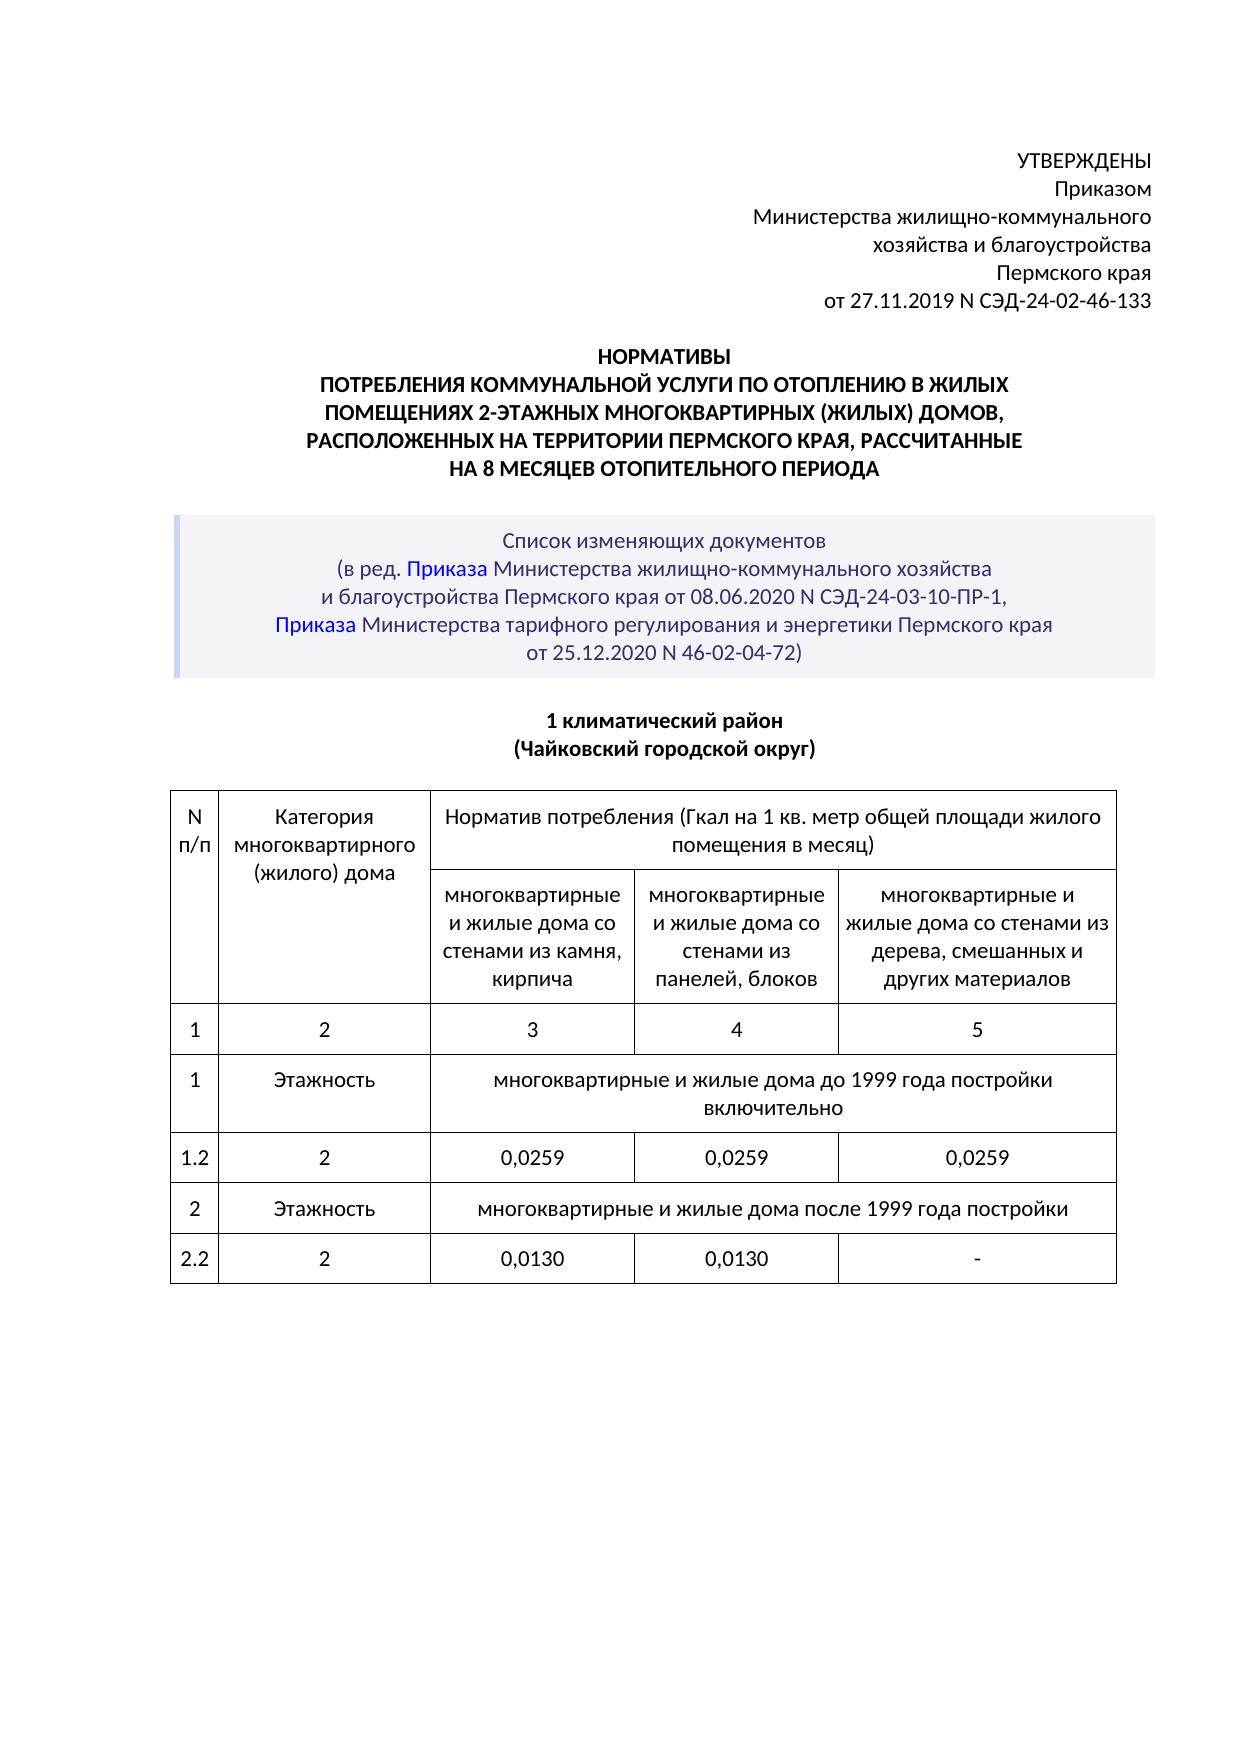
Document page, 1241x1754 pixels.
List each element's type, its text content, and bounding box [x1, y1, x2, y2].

table_header N п/п [171, 791, 218, 1003]
table_cell 1 [171, 1004, 218, 1053]
table_cell 2 [219, 1133, 430, 1182]
table_cell 2 [219, 1004, 430, 1053]
table_cell 5 [839, 1004, 1116, 1053]
table_cell 0,0259 [431, 1133, 634, 1182]
table_header Список изменяющих документов (в ред. Приказа Министерства жилищно-коммунального хозяйства и благоустройства Пермского края от 08.06.2020 N СЭД-24-03-10-ПР-1, Приказа Министерства тарифного регулирования и энергетики Пермского края от 25.12.2020 N 46-02-04-72) [180, 515, 1149, 678]
table_cell 0,0130 [431, 1234, 634, 1283]
table_cell 3 [431, 1004, 634, 1053]
table_cell 2 [171, 1183, 218, 1232]
table_cell 1.2 [171, 1133, 218, 1182]
table_cell 2.2 [171, 1234, 218, 1283]
table_cell многоквартирные и жилые дома со стенами из камня, кирпича [431, 870, 634, 1003]
title ПОТРЕБЛЕНИЯ КОММУНАЛЬНОЙ УСЛУГИ ПО ОТОПЛЕНИЮ В ЖИЛЫХ [177, 370, 1152, 398]
table_cell многоквартирные и жилые дома со стенами из дерева, смешанных и других материалов [839, 870, 1116, 1003]
table_header Категория многоквартирного (жилого) дома [219, 791, 430, 1003]
table_cell Этажность [219, 1055, 430, 1132]
title ПОМЕЩЕНИЯХ 2-ЭТАЖНЫХ МНОГОКВАРТИРНЫХ (ЖИЛЫХ) ДОМОВ, [177, 398, 1152, 426]
table_cell 4 [635, 1004, 838, 1053]
text Пермского края [177, 258, 1152, 286]
table_cell - [839, 1234, 1116, 1283]
text Министерства жилищно-коммунального [177, 202, 1152, 230]
table_cell 1 [171, 1055, 218, 1132]
title (Чайковский городской округ) [177, 734, 1152, 762]
title 1 климатический район [177, 706, 1152, 734]
table_cell многоквартирные и жилые дома до 1999 года постройки включительно [431, 1055, 1116, 1132]
table_cell многоквартирные и жилые дома после 1999 года постройки [431, 1183, 1116, 1232]
table_header Норматив потребления (Гкал на 1 кв. метр общей площади жилого помещения в месяц) [431, 791, 1116, 869]
title НА 8 МЕСЯЦЕВ ОТОПИТЕЛЬНОГО ПЕРИОДА [177, 454, 1152, 482]
table_cell 0,0259 [839, 1133, 1116, 1182]
text от 27.11.2019 N СЭД-24-02-46-133 [177, 286, 1152, 314]
table_cell 0,0130 [635, 1234, 838, 1283]
text хозяйства и благоустройства [177, 230, 1152, 258]
text УТВЕРЖДЕНЫ [177, 146, 1152, 174]
table_cell многоквартирные и жилые дома со стенами из панелей, блоков [635, 870, 838, 1003]
table_cell 0,0259 [635, 1133, 838, 1182]
title РАСПОЛОЖЕННЫХ НА ТЕРРИТОРИИ ПЕРМСКОГО КРАЯ, РАССЧИТАННЫЕ [177, 426, 1152, 454]
table_cell 2 [219, 1234, 430, 1283]
table_cell Этажность [219, 1183, 430, 1232]
title НОРМАТИВЫ [177, 342, 1152, 370]
text Приказом [177, 174, 1152, 202]
